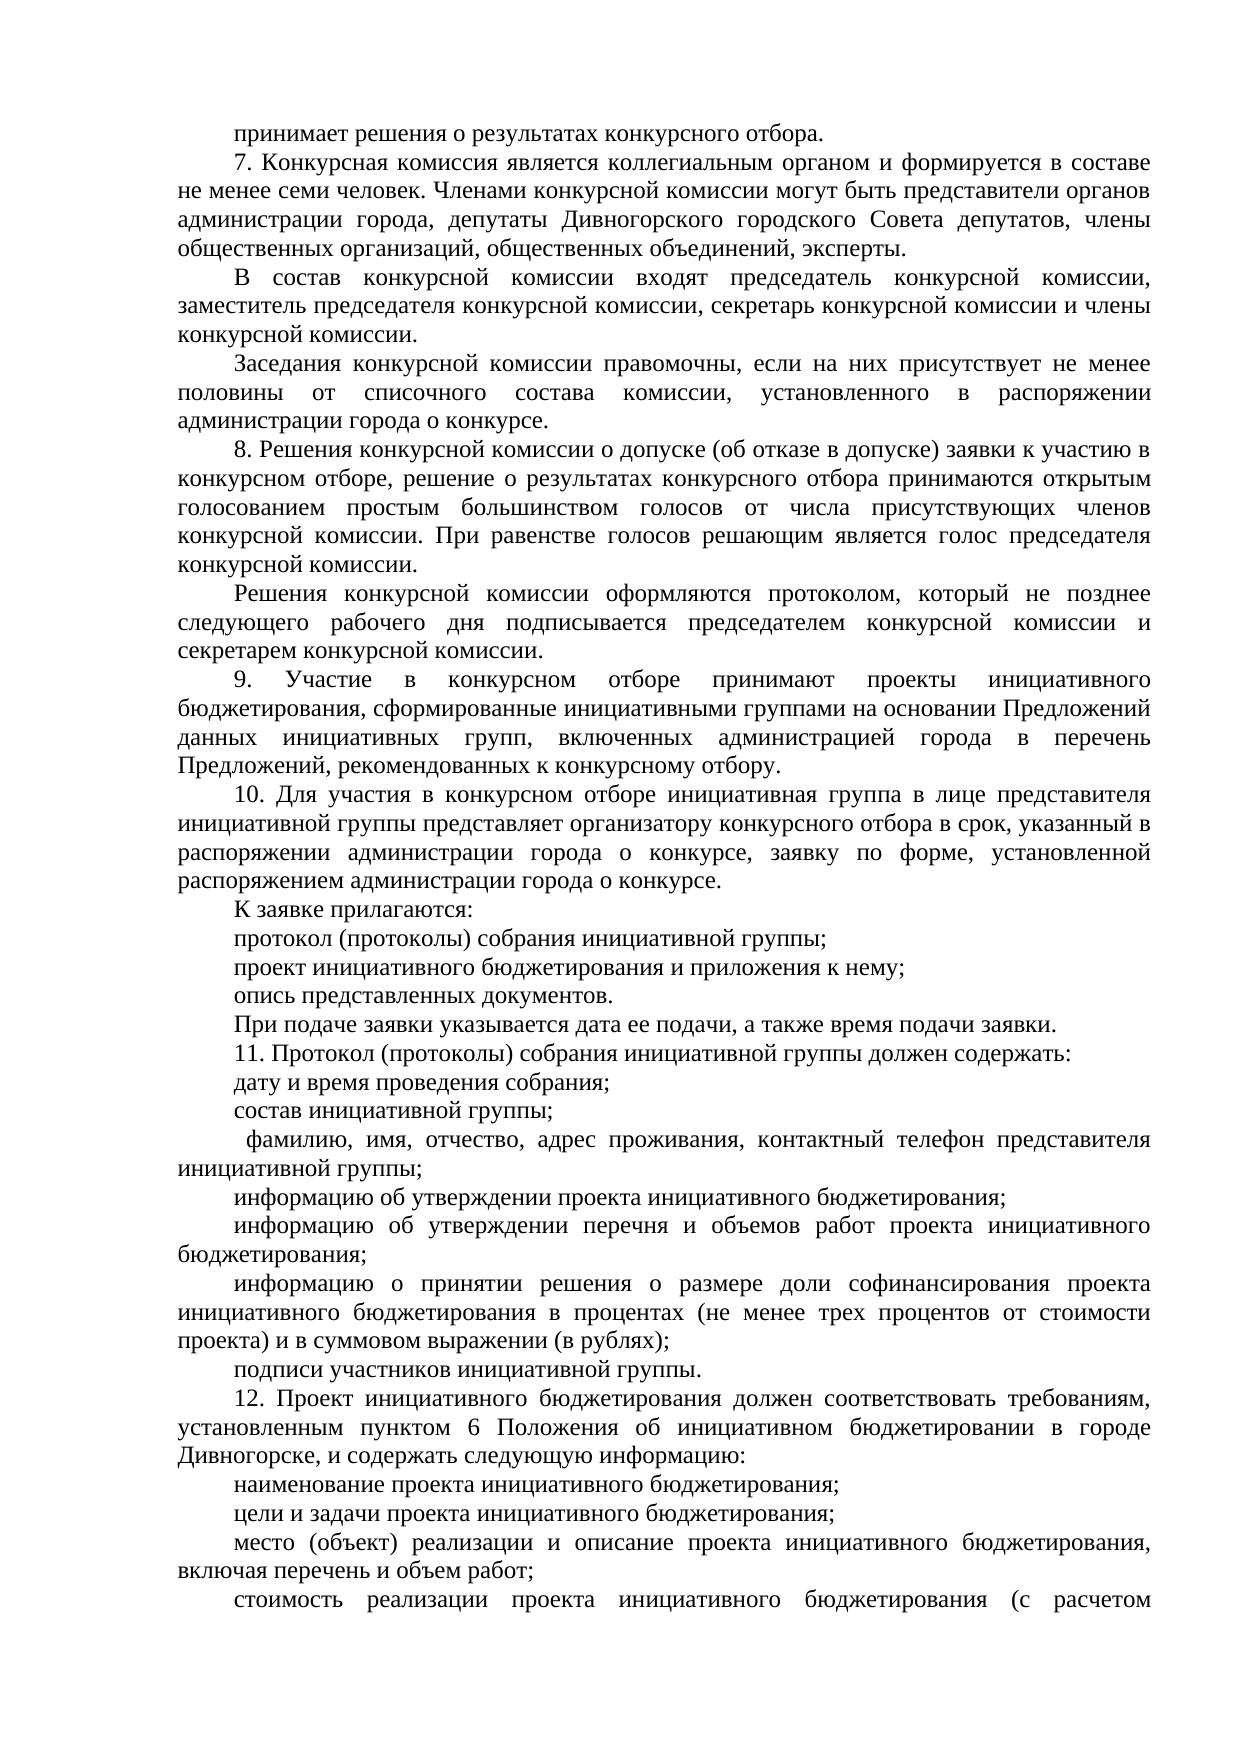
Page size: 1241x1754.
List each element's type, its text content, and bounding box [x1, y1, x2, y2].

text состав инициативной группы; [177, 1096, 1152, 1124]
text информацию об утверждении перечня и объемов работ проекта инициативного бюджетирования; [177, 1211, 1152, 1268]
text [177, 1584, 1152, 1613]
text место (объект) реализации и описание проекта инициативного бюджетирования, включая перечень и объем работ; [177, 1527, 1152, 1584]
text фамилию, имя, отчество, адрес проживания, контактный телефон представителя инициативной группы; [177, 1124, 1152, 1182]
text цели и задачи проекта инициативного бюджетирования; [177, 1498, 1152, 1527]
text наименование проекта инициативного бюджетирования; [177, 1469, 1152, 1498]
text 10. Для участия в конкурсном отборе инициативная группа в лице представителя инициативной группы представляет организатору конкурсного отбора в срок, указанный в распоряжении администрации города о конкурсе, заявку по форме, установленной распоряжением администрации города о конкурсе. [177, 779, 1152, 894]
text дату и время проведения собрания; [177, 1067, 1152, 1096]
text 8. Решения конкурсной комиссии о допуске (об отказе в допуске) заявки к участию в конкурсном отборе, решение о результатах конкурсного отбора принимаются открытым голосованием простым большинством голосов от числа присутствующих членов конкурсной комиссии. При равенстве голосов решающим является голос председателя конкурсной комиссии. [177, 434, 1152, 578]
text 9. Участие в конкурсном отборе принимают проекты инициативного бюджетирования, сформированные инициативными группами на основании Предложений данных инициативных групп, включенных администрацией города в перечень Предложений, рекомендованных к конкурсному отбору. [177, 664, 1152, 779]
text 12. Проект инициативного бюджетирования должен соответствовать требованиям, установленным пунктом 6 Положения об инициативном бюджетировании в городе Дивногорске, и содержать следующую информацию: [177, 1383, 1152, 1469]
text принимает решения о результатах конкурсного отбора. [177, 118, 1152, 147]
text информацию об утверждении проекта инициативного бюджетирования; [177, 1182, 1152, 1211]
text опись представленных документов. [177, 981, 1152, 1009]
text К заявке прилагаются: [177, 894, 1152, 923]
text При подаче заявки указывается дата ее подачи, а также время подачи заявки. [177, 1009, 1152, 1038]
text В состав конкурсной комиссии входят председатель конкурсной комиссии, заместитель председателя конкурсной комиссии, секретарь конкурсной комиссии и члены конкурсной комиссии. [177, 262, 1152, 348]
text протокол (протоколы) собрания инициативной группы; [177, 923, 1152, 952]
text проект инициативного бюджетирования и приложения к нему; [177, 952, 1152, 981]
text 11. Протокол (протоколы) собрания инициативной группы должен содержать: [177, 1038, 1152, 1067]
text Заседания конкурсной комиссии правомочны, если на них присутствует не менее половины от списочного состава комиссии, установленного в распоряжении администрации города о конкурсе. [177, 348, 1152, 434]
text подписи участников инициативной группы. [177, 1354, 1152, 1383]
text информацию о принятии решения о размере доли софинансирования проекта инициативного бюджетирования в процентах (не менее трех процентов от стоимости проекта) и в суммовом выражении (в рублях); [177, 1268, 1152, 1354]
text Решения конкурсной комиссии оформляются протоколом, который не позднее следующего рабочего дня подписывается председателем конкурсной комиссии и секретарем конкурсной комиссии. [177, 578, 1152, 664]
text 7. Конкурсная комиссия является коллегиальным органом и формируется в составе не менее семи человек. Членами конкурсной комиссии могут быть представители органов администрации города, депутаты Дивногорского городского Совета депутатов, члены общественных организаций, общественных объединений, эксперты. [177, 147, 1152, 262]
